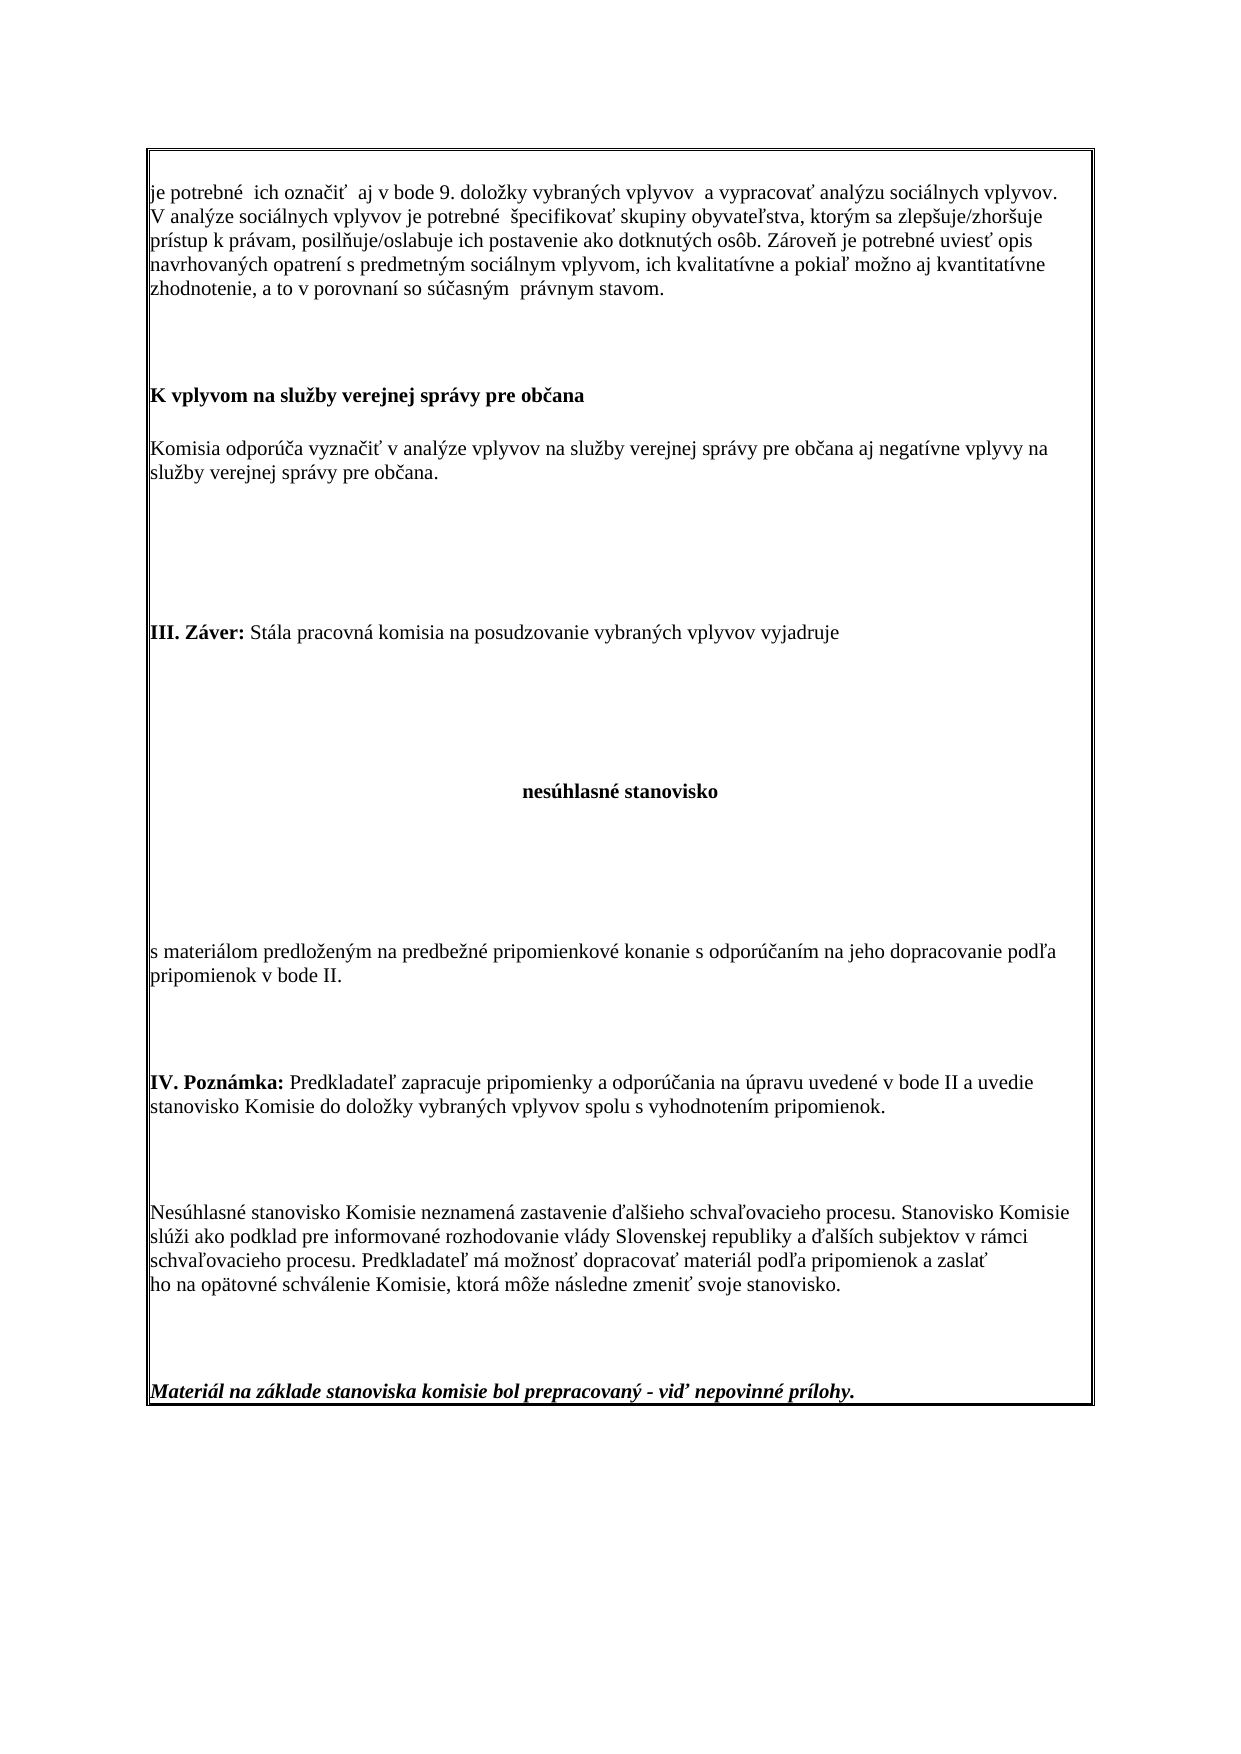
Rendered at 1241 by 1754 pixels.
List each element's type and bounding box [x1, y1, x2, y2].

table_cell [150, 151, 1091, 1403]
